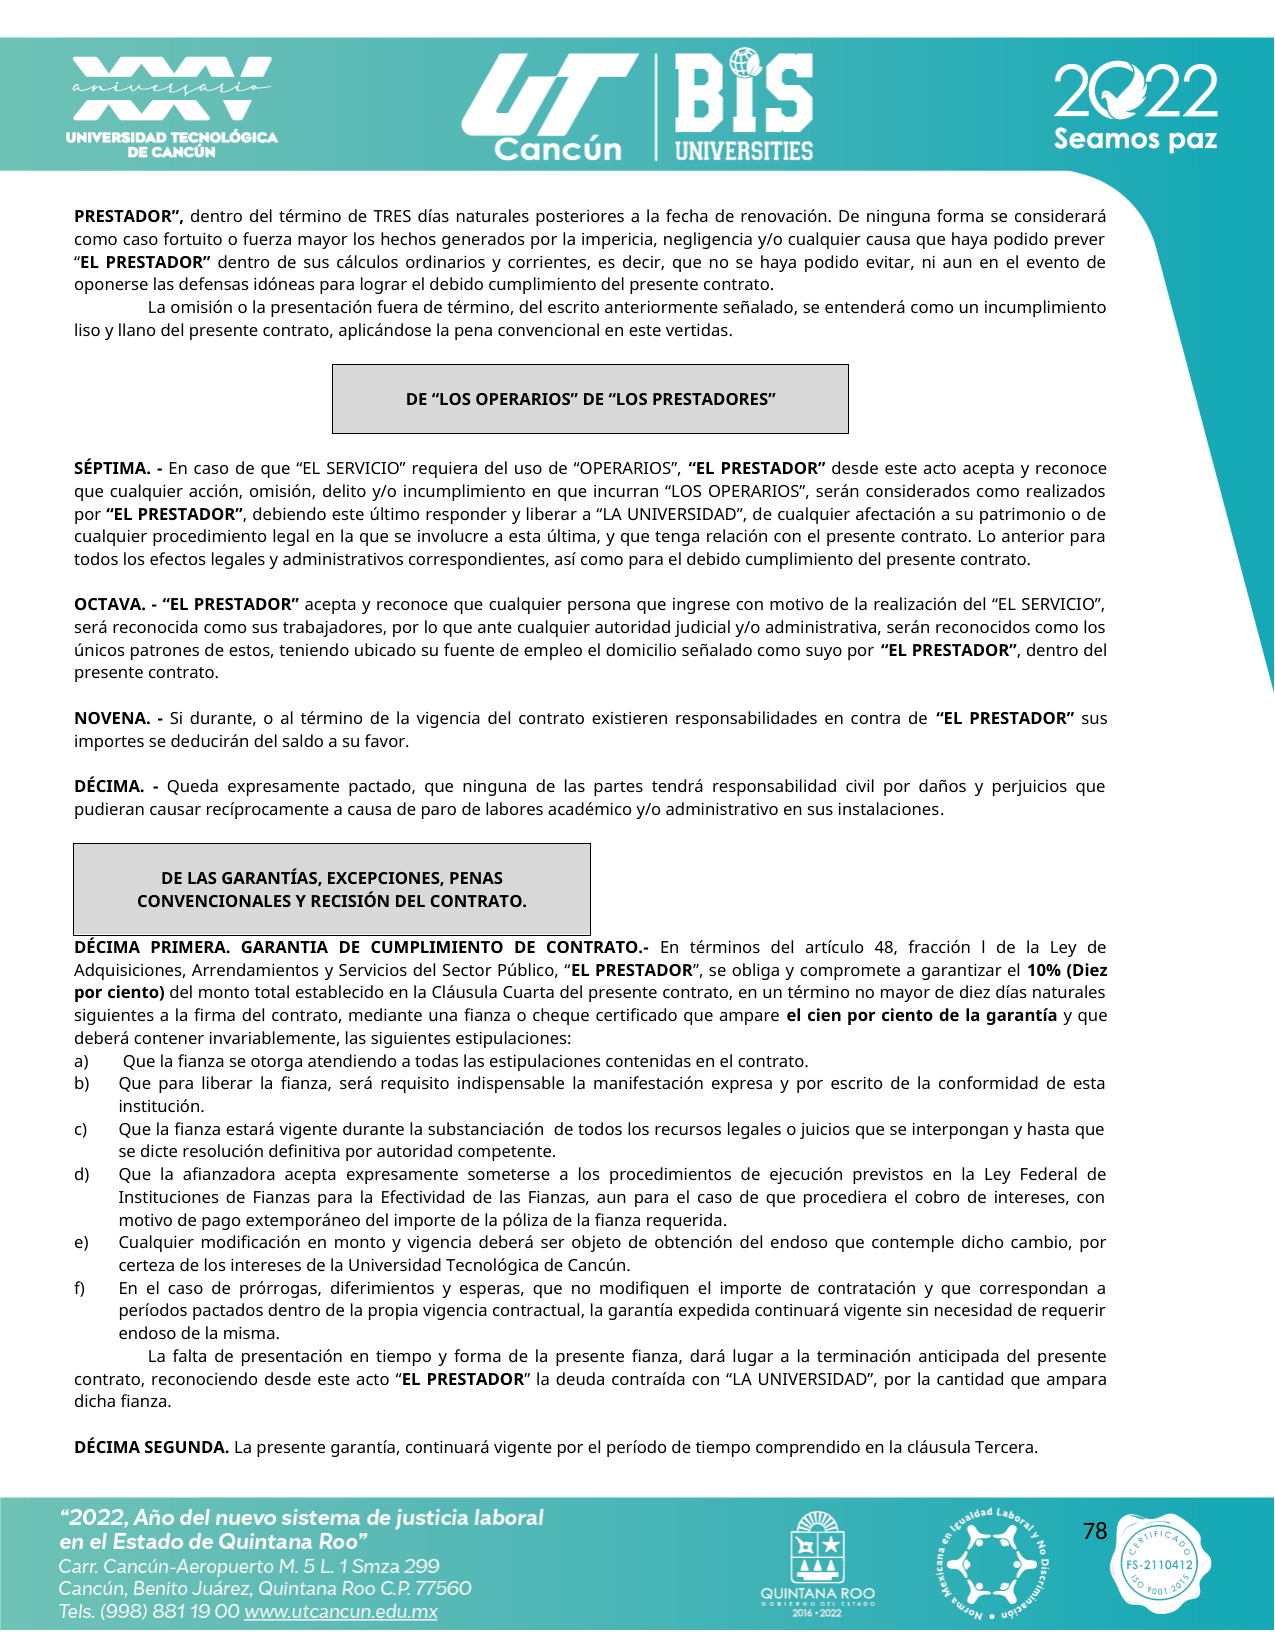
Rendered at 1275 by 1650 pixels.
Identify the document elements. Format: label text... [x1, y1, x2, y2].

text OCTAVA. - “EL PRESTADOR” acepta y reconoce que cualquier persona que ingrese con motivo de la realización del “EL SERVICIO”, será reconocida como sus trabajadores, por lo que ante cualquier autoridad judicial y/o administrativa, serán reconocidos como los únicos patrones de estos, teniendo ubicado su fuente de empleo el domicilio señalado como suyo por “EL PRESTADOR”, dentro del presente contrato. [74, 593, 1107, 684]
text La omisión o la presentación fuera de término, del escrito anteriormente señalado, se entenderá como un incumplimiento liso y llano del presente contrato, aplicándose la pena convencional en este vertidas. [74, 296, 1107, 341]
list Que la fianza se otorga atendiendo a todas las estipulaciones contenidas en el contrato. [74, 1049, 1107, 1072]
list Que la fianza estará vigente durante la substanciación de todos los recursos legales o juicios que se interpongan y hasta que se dicte resolución definitiva por autoridad competente. [74, 1117, 1107, 1163]
text DÉCIMA SEGUNDA. La presente garantía, continuará vigente por el período de tiempo comprendido en la cláusula Tercera. [74, 1435, 1107, 1458]
table_header DE LAS GARANTÍAS, EXCEPCIONES, PENAS CONVENCIONALES Y RECISIÓN DEL CONTRATO. [74, 844, 590, 934]
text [74, 205, 1107, 296]
text DÉCIMA PRIMERA. GARANTIA DE CUMPLIMIENTO DE CONTRATO.- En términos del artículo 48, fracción l de la Ley de Adquisiciones, Arrendamientos y Servicios del Sector Público, “EL PRESTADOR”, se obliga y compromete a garantizar el 10% (Diez por ciento) del monto total establecido en la Cláusula Cuarta del presente contrato, en un término no mayor de diez días naturales siguientes a la firma del contrato, mediante una fianza o cheque certificado que ampare el cien por ciento de la garantía y que deberá contener invariablemente, las siguientes estipulaciones: [74, 936, 1107, 1049]
text NOVENA. - Si durante, o al término de la vigencia del contrato existieren responsabilidades en contra de “EL PRESTADOR” sus importes se deducirán del saldo a su favor. [74, 706, 1107, 752]
list Cualquier modificación en monto y vigencia deberá ser objeto de obtención del endoso que contemple dicho cambio, por certeza de los intereses de la Universidad Tecnológica de Cancún. [74, 1231, 1107, 1276]
table_header DE “LOS OPERARIOS” DE “LOS PRESTADORES” [333, 365, 848, 433]
list En el caso de prórrogas, diferimientos y esperas, que no modifiquen el importe de contratación y que correspondan a períodos pactados dentro de la propia vigencia contractual, la garantía expedida continuará vigente sin necesidad de requerir endoso de la misma. [74, 1276, 1107, 1344]
text SÉPTIMA. - En caso de que “EL SERVICIO” requiera del uso de “OPERARIOS”, “EL PRESTADOR” desde este acto acepta y reconoce que cualquier acción, omisión, delito y/o incumplimiento en que incurran “LOS OPERARIOS”, serán considerados como realizados por “EL PRESTADOR”, debiendo este último responder y liberar a “LA UNIVERSIDAD”, de cualquier afectación a su patrimonio o de cualquier procedimiento legal en la que se involucre a esta última, y que tenga relación con el presente contrato. Lo anterior para todos los efectos legales y administrativos correspondientes, así como para el debido cumplimiento del presente contrato. [74, 457, 1107, 570]
list Que para liberar la fianza, será requisito indispensable la manifestación expresa y por escrito de la conformidad de esta institución. [74, 1072, 1107, 1117]
text La falta de presentación en tiempo y forma de la presente fianza, dará lugar a la terminación anticipada del presente contrato, reconociendo desde este acto “EL PRESTADOR” la deuda contraída con “LA UNIVERSIDAD”, por la cantidad que ampara dicha fianza. [74, 1344, 1107, 1412]
text DÉCIMA. - Queda expresamente pactado, que ninguna de las partes tendrá responsabilidad civil por daños y perjuicios que pudieran causar recíprocamente a causa de paro de labores académico y/o administrativo en sus instalaciones. [74, 774, 1107, 820]
picture [0, 0, 1274, 1650]
list Que la afianzadora acepta expresamente someterse a los procedimientos de ejecución previstos en la Ley Federal de Instituciones de Fianzas para la Efectividad de las Fianzas, aun para el caso de que procediera el cobro de intereses, con motivo de pago extemporáneo del importe de la póliza de la fianza requerida. [74, 1163, 1107, 1231]
